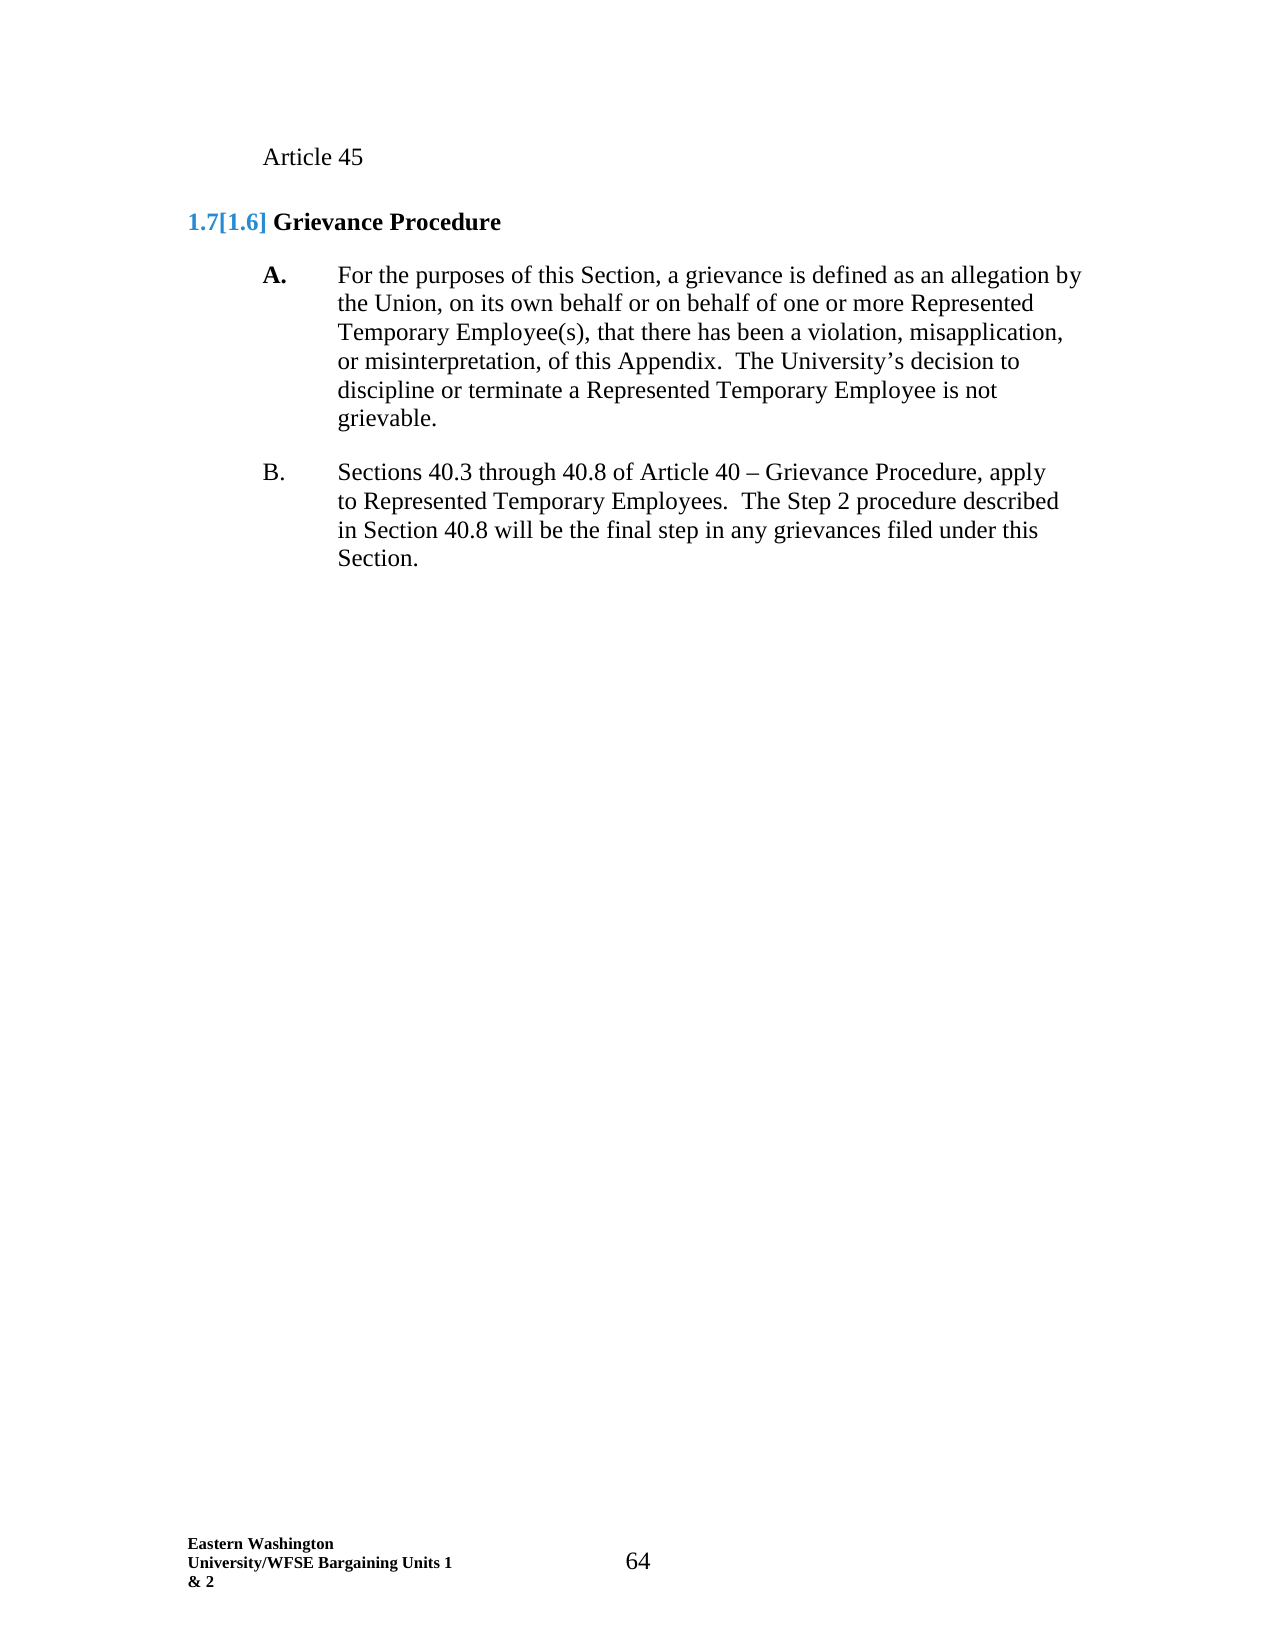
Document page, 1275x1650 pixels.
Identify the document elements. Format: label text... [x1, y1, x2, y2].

subtitle Grievance Procedure [187, 207, 1098, 236]
list For the purposes of this Section, a grievance is defined as an allegation by the Union, on its own behalf or on behalf of one or more Represented Temporary Employee(s), that there has been a violation, misapplication, or misinterpretation, of this Appendix. The University’s decision to discipline or terminate a Represented Temporary Employee is not grievable. [262, 260, 1087, 432]
text Article 45 [262, 142, 1098, 170]
text B. Sections 40.3 through 40.8 of Article 40 – Grievance Procedure, apply to Represented Temporary Employees. The Step 2 procedure described in Section 40.8 will be the final step in any grievances filed under this Section. [262, 457, 1068, 572]
